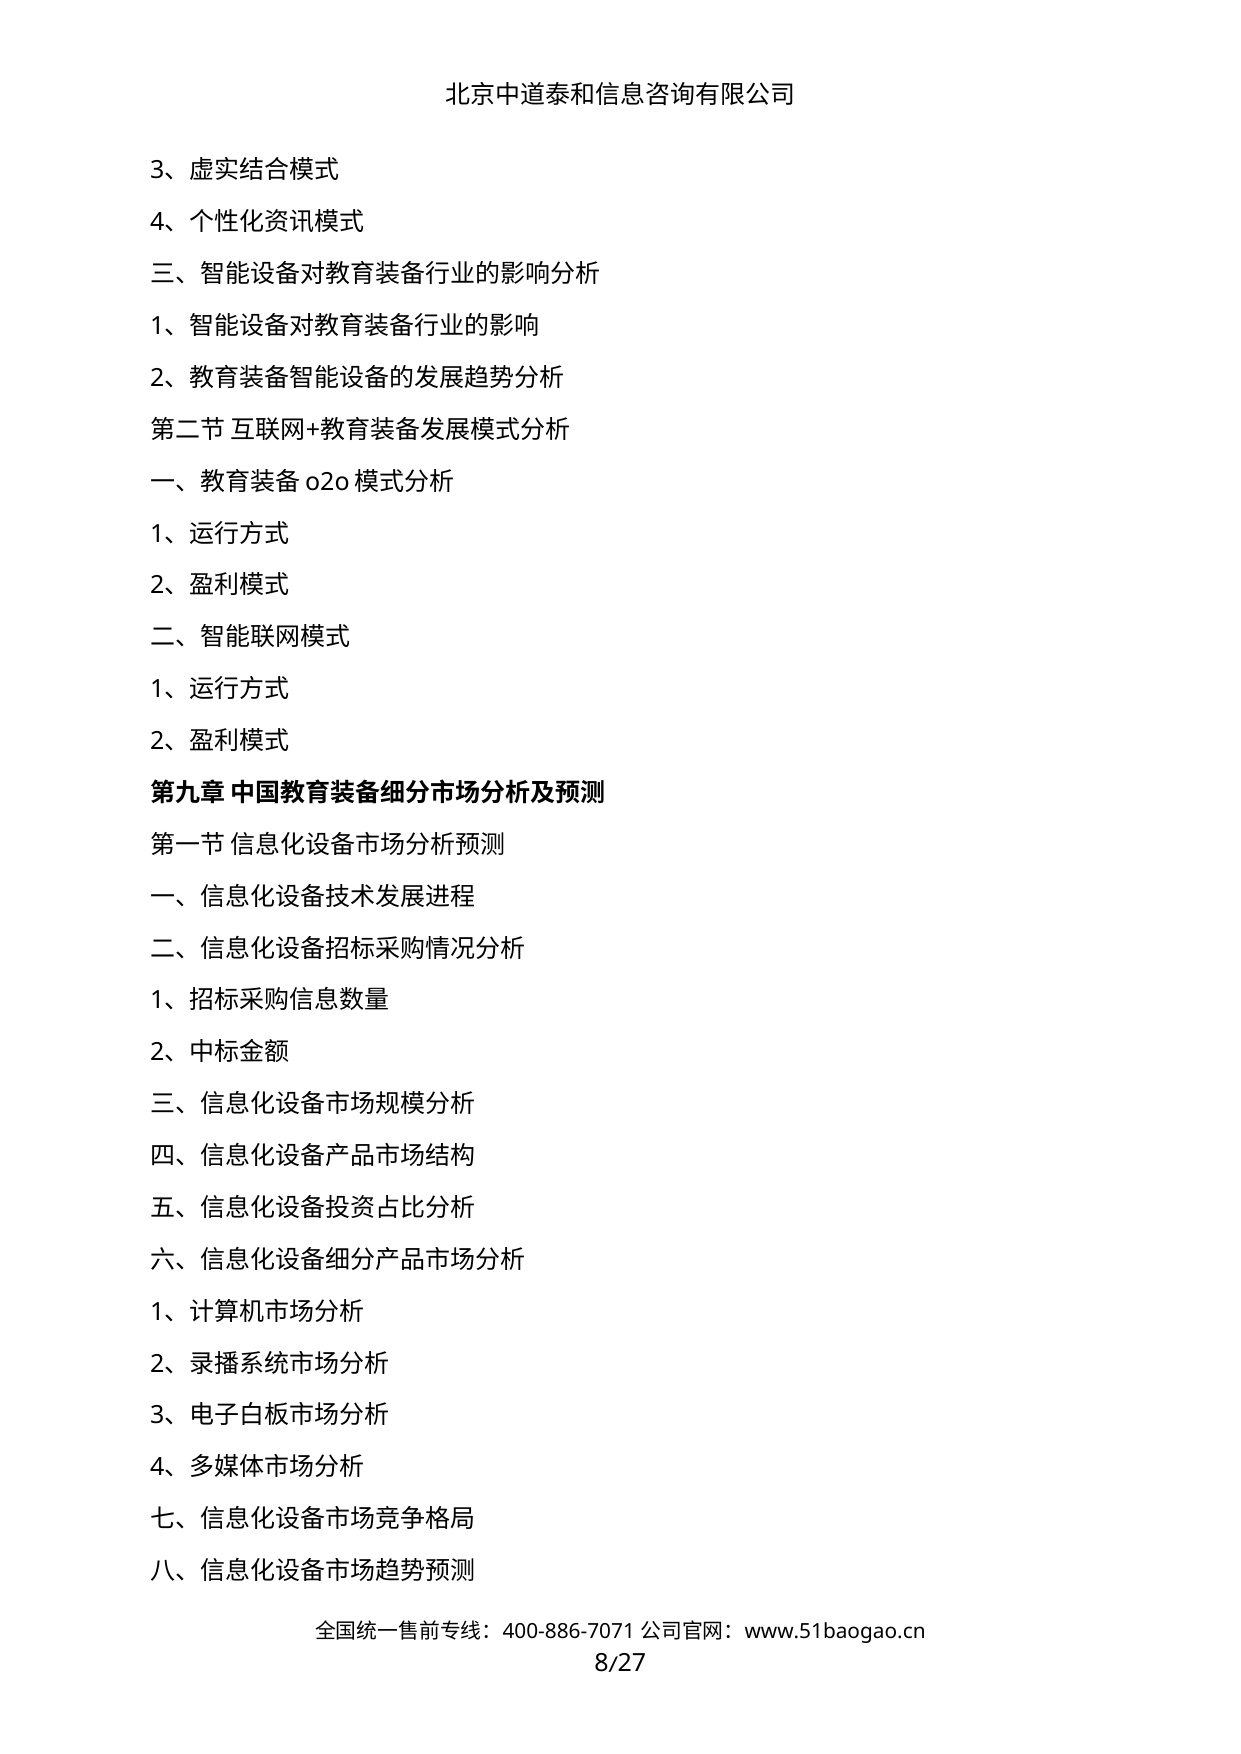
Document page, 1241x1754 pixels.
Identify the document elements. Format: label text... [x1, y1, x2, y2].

text 2、盈利模式 [150, 721, 1090, 757]
text 1、计算机市场分析 [150, 1291, 1090, 1327]
text 第九章 中国教育装备细分市场分析及预测 [150, 772, 1090, 809]
text 四、信息化设备产品市场结构 [150, 1136, 1090, 1172]
text 七、信息化设备市场竞争格局 [150, 1499, 1090, 1535]
text 1、运行方式 [150, 669, 1090, 705]
text 六、信息化设备细分产品市场分析 [150, 1239, 1090, 1276]
text 2、盈利模式 [150, 565, 1090, 601]
text 3、虚实结合模式 [150, 150, 1090, 186]
text 4、多媒体市场分析 [150, 1447, 1090, 1483]
text 2、录播系统市场分析 [150, 1343, 1090, 1379]
text 2、中标金额 [150, 1032, 1090, 1068]
text 一、教育装备o2o模式分析 [150, 461, 1090, 497]
text 第二节 互联网+教育装备发展模式分析 [150, 409, 1090, 446]
text 三、智能设备对教育装备行业的影响分析 [150, 254, 1090, 290]
text 4、个性化资讯模式 [150, 202, 1090, 238]
text 1、智能设备对教育装备行业的影响 [150, 306, 1090, 342]
text 2、教育装备智能设备的发展趋势分析 [150, 357, 1090, 394]
text 五、信息化设备投资占比分析 [150, 1187, 1090, 1224]
text 二、信息化设备招标采购情况分析 [150, 928, 1090, 964]
text 八、信息化设备市场趋势预测 [150, 1551, 1090, 1587]
text 一、信息化设备技术发展进程 [150, 876, 1090, 912]
text 二、智能联网模式 [150, 617, 1090, 653]
text 第一节 信息化设备市场分析预测 [150, 824, 1090, 861]
text 1、招标采购信息数量 [150, 980, 1090, 1016]
text 三、信息化设备市场规模分析 [150, 1084, 1090, 1120]
text 3、电子白板市场分析 [150, 1395, 1090, 1431]
text 1、运行方式 [150, 513, 1090, 549]
